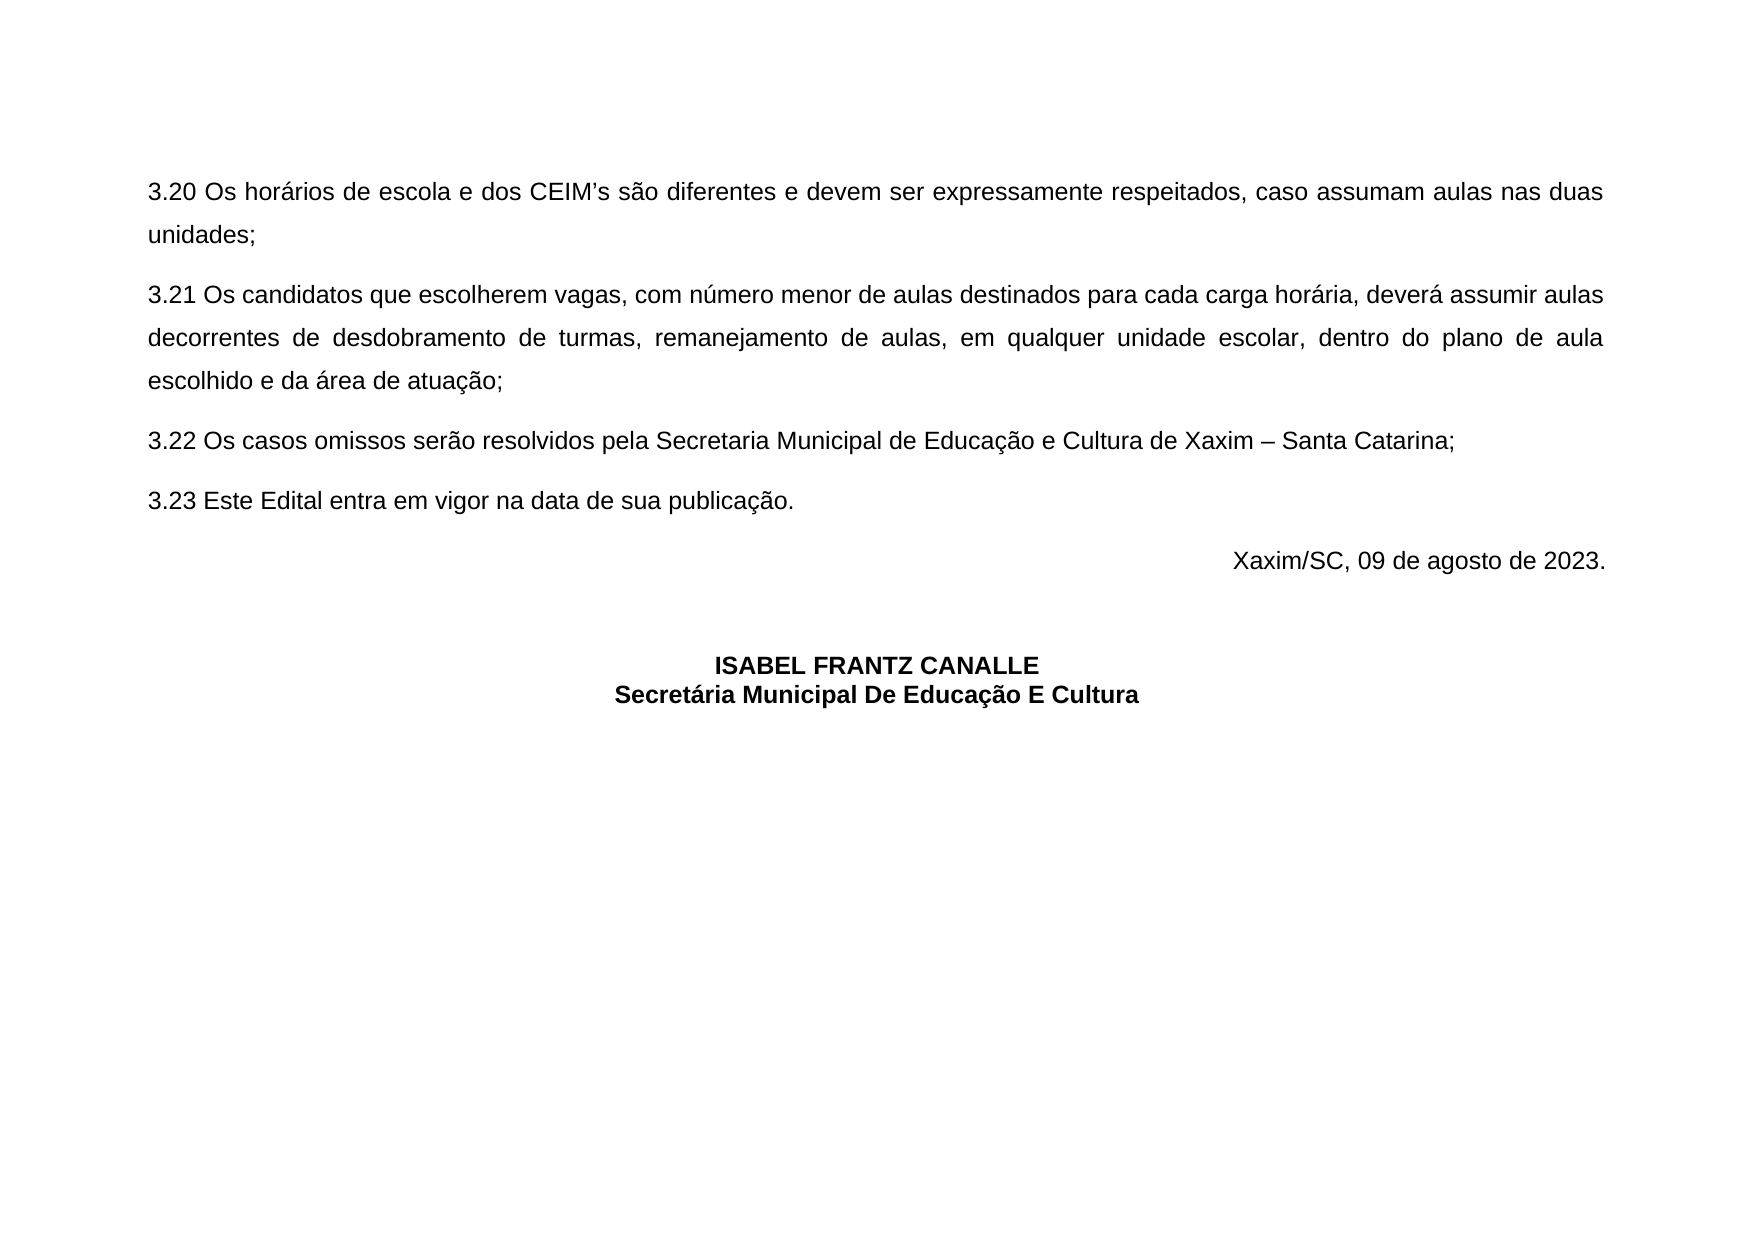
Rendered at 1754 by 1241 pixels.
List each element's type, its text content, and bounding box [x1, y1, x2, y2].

text 3.20 Os horários de escola e dos CEIM’s são diferentes e devem ser expressamente respeitados, caso assumam aulas nas duas unidades; [148, 177, 1606, 249]
text 3.21 Os candidatos que escolherem vagas, com número menor de aulas destinados para cada carga horária, deverá assumir aulas decorrentes de desdobramento de turmas, remanejamento de aulas, em qualquer unidade escolar, dentro do plano de aula escolhido e da área de atuação; [148, 280, 1606, 395]
text 3.22 Os casos omissos serão resolvidos pela Secretaria Municipal de Educação e Cultura de Xaxim – Santa Catarina; [148, 426, 1606, 455]
text Secretária Municipal De Educação E Cultura [148, 680, 1606, 708]
text ISABEL FRANTZ CANALLE [148, 651, 1606, 680]
text 3.23 Este Edital entra em vigor na data de sua publicação. [148, 486, 1606, 515]
text Xaxim/SC, 09 de agosto de 2023. [148, 546, 1606, 574]
